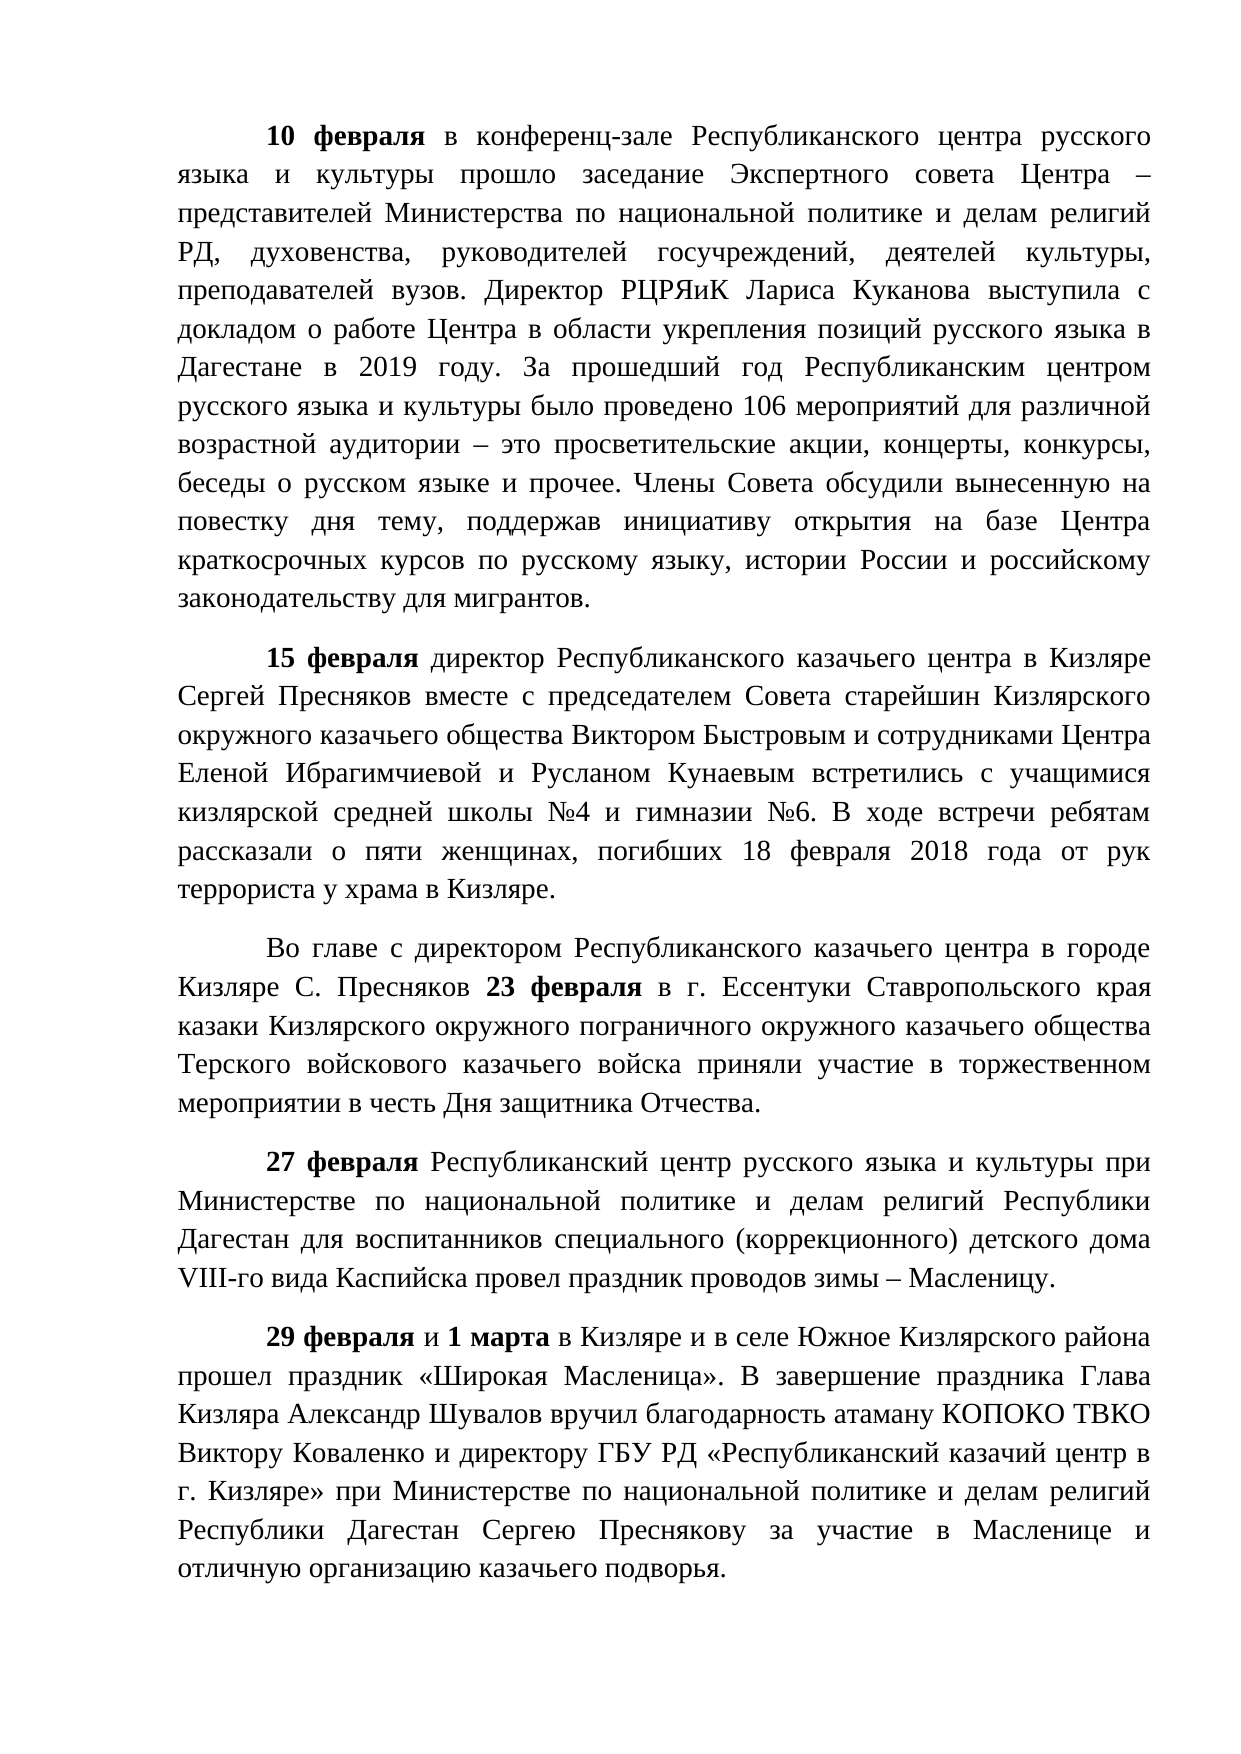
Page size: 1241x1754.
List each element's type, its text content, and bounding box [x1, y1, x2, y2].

text 10 февраля в конференц-зале Республиканского центра русского языка и культуры прошло заседание Экспертного совета Центра – представителей Министерства по национальной политике и делам религий РД, духовенства, руководителей госучреждений, деятелей культуры, преподавателей вузов. Директор РЦРЯиК Лариса Куканова выступила с докладом о работе Центра в области укрепления позиций русского языка в Дагестане в 2019 году. За прошедший год Республиканским центром русского языка и культуры было проведено 106 мероприятий для различной возрастной аудитории – это просветительские акции, концерты, конкурсы, беседы о русском языке и прочее. Члены Совета обсудили вынесенную на повестку дня тему, поддержав инициативу открытия на базе Центра краткосрочных курсов по русскому языку, истории России и российскому законодательству для мигрантов. [177, 118, 1152, 614]
text Во главе с директором Республиканского казачьего центра в городе Кизляре С. Пресняков 23 февраля в г. Ессентуки Ставропольского края казаки Кизлярского окружного пограничного окружного казачьего общества Терского войскового казачьего войска приняли участие в торжественном мероприятии в честь Дня защитника Отчества. [177, 931, 1152, 1118]
text 27 февраля Республиканский центр русского языка и культуры при Министерстве по национальной политике и делам религий Республики Дагестан для воспитанников специального (коррекционного) детского дома VIII-го вида Каспийска провел праздник проводов зимы – Масленицу. [177, 1144, 1152, 1293]
text 29 февраля и 1 марта в Кизляре и в селе Южное Кизлярского района прошел праздник «Широкая Масленица». В завершение праздника Глава Кизляра Александр Шувалов вручил благодарность атаману КОПОКО ТВКО Виктору Коваленко и директору ГБУ РД «Республиканский казачий центр в г. Кизляре» при Министерстве по национальной политике и делам религий Республики Дагестан Сергею Преснякову за участие в Масленице и отличную организацию казачьего подворья. [177, 1319, 1152, 1584]
text 15 февраля директор Республиканского казачьего центра в Кизляре Сергей Пресняков вместе с председателем Совета старейшин Кизлярского окружного казачьего общества Виктором Быстровым и сотрудниками Центра Еленой Ибрагимчиевой и Русланом Кунаевым встретились с учащимися кизлярской средней школы №4 и гимназии №6. В ходе встречи ребятам рассказали о пяти женщинах, погибших 18 февраля 2018 года от рук террориста у храма в Кизляре. [177, 640, 1152, 905]
